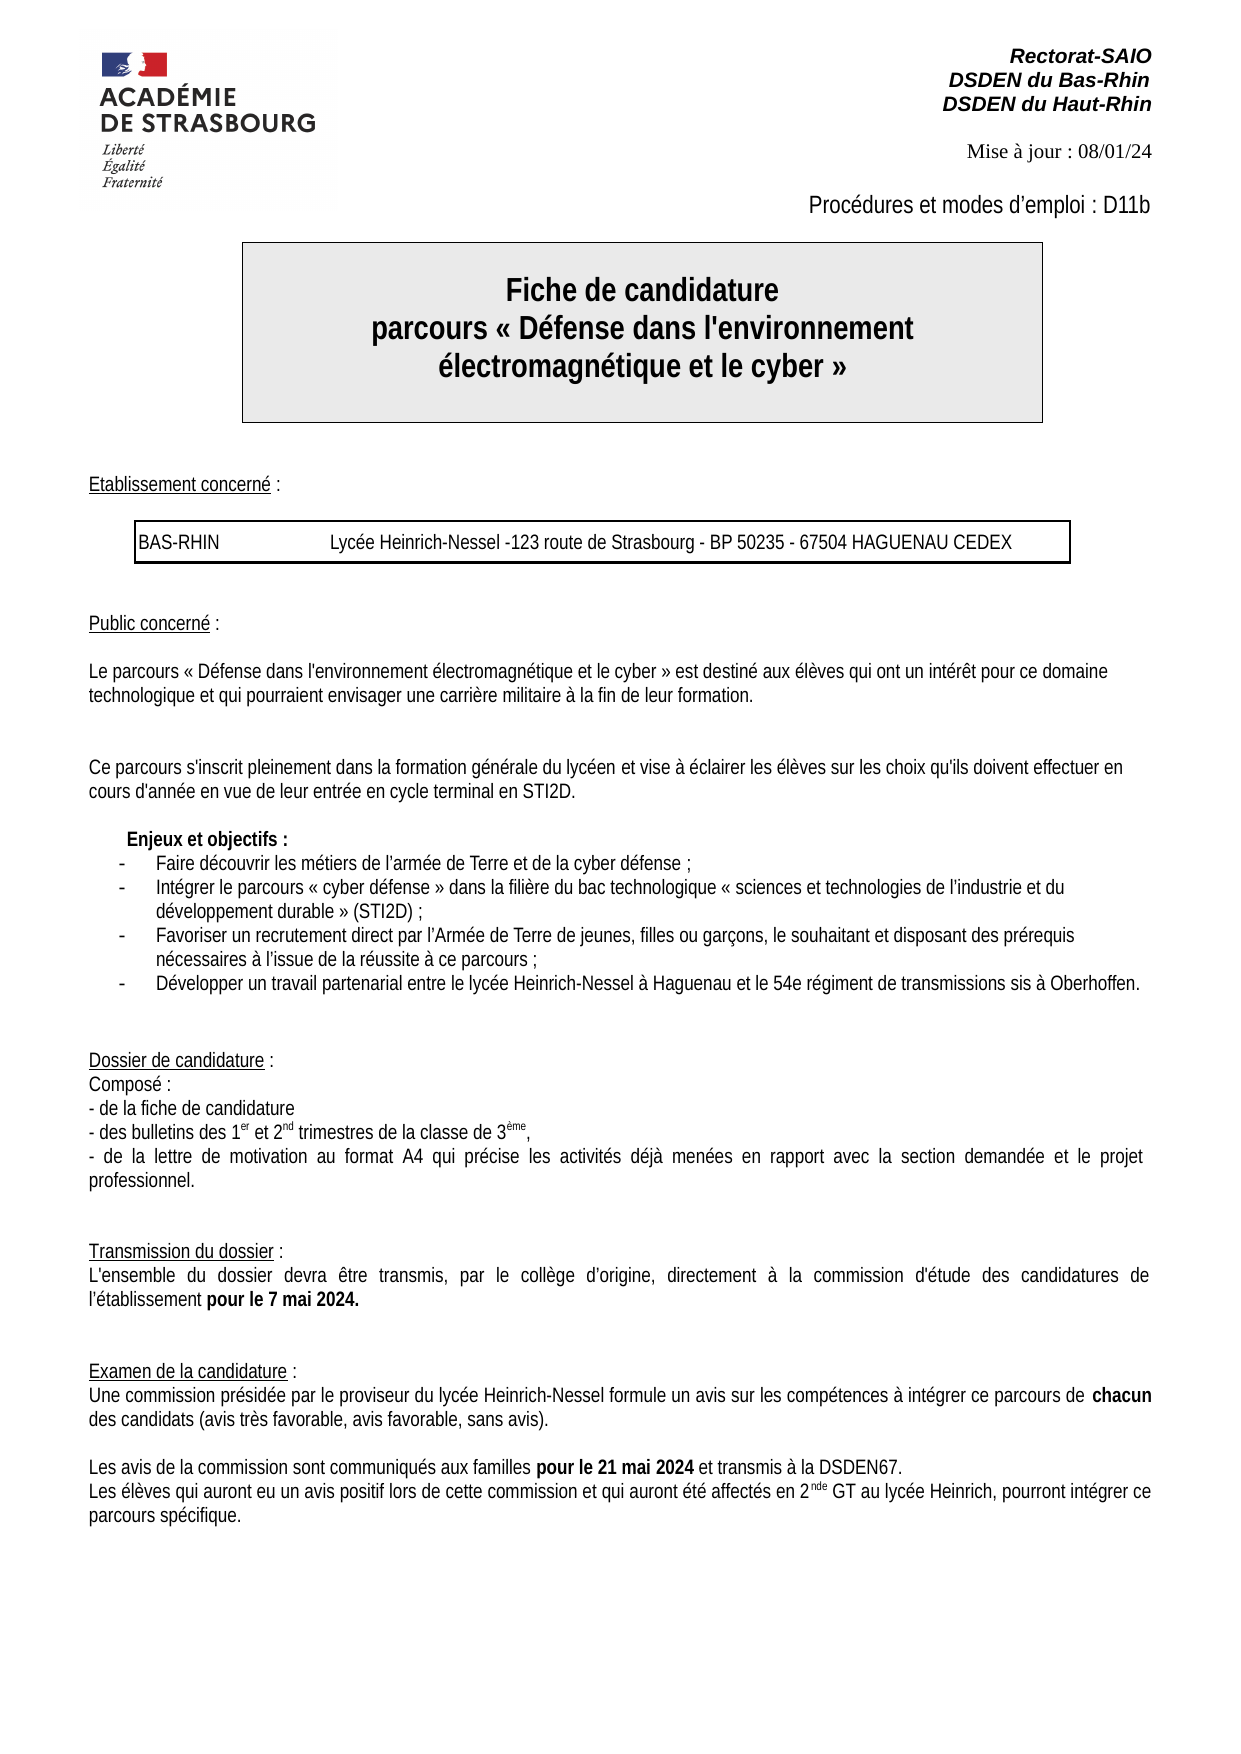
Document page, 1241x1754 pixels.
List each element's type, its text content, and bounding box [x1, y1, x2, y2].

text Dossier de candidature : [89, 1048, 1152, 1072]
text Examen de la candidature : [89, 1359, 1152, 1383]
list Intégrer le parcours « cyber défense » dans la filière du bac technologique « sciences et technologies de l’industrie et du développement durable » (STI2D) ; [118, 875, 1152, 923]
text Le parcours « Défense dans l'environnement électromagnétique et le cyber » est destiné aux élèves qui ont un intérêt pour ce domaine technologique et qui pourraient envisager une carrière militaire à la fin de leur formation. [89, 659, 1152, 707]
text Composé : [89, 1072, 1152, 1096]
text Public concerné : [89, 611, 1152, 635]
text - des bulletins des 1er et 2nd trimestres de la classe de 3ème, [89, 1120, 1146, 1144]
text Etablissement concerné : [89, 472, 1152, 496]
text Enjeux et objectifs : [89, 827, 1152, 851]
text Les avis de la commission sont communiqués aux familles pour le 21 mai 2024 et transmis à la DSDEN67. [89, 1455, 1152, 1479]
list Développer un travail partenarial entre le lycée Heinrich-Nessel à Haguenau et le 54e régiment de transmissions sis à Oberhoffen. [118, 971, 1152, 995]
text L'ensemble du dossier devra être transmis, par le collège d’origine, directement à la commission d'étude des candidatures de l’établissement pour le 7 mai 2024. [89, 1263, 1152, 1311]
text Une commission présidée par le proviseur du lycée Heinrich-Nessel formule un avis sur les compétences à intégrer ce parcours de chacun des candidats (avis très favorable, avis favorable, sans avis). [89, 1383, 1152, 1431]
table_header BAS-RHIN [136, 522, 327, 561]
text - de la lettre de motivation au format A4 qui précise les activités déjà menées en rapport avec la section demandée et le projet professionnel. [89, 1144, 1146, 1192]
text Ce parcours s'inscrit pleinement dans la formation générale du lycéen et vise à éclairer les élèves sur les choix qu'ils doivent effectuer en cours d'année en vue de leur entrée en cycle terminal en STI2D. [89, 755, 1152, 803]
list Faire découvrir les métiers de l’armée de Terre et de la cyber défense ; [118, 851, 1152, 875]
text Les élèves qui auront eu un avis positif lors de cette commission et qui auront été affectés en 2nde GT au lycée Heinrich, pourront intégrer ce parcours spécifique. [89, 1479, 1152, 1527]
list Favoriser un recrutement direct par l’Armée de Terre de jeunes, filles ou garçons, le souhaitant et disposant des prérequis nécessaires à l’issue de la réussite à ce parcours ; [118, 923, 1152, 971]
picture [78, 29, 339, 211]
text Transmission du dossier : [89, 1239, 1152, 1263]
text - de la fiche de candidature [89, 1096, 1152, 1120]
table_header Lycée Heinrich-Nessel -123 route de Strasbourg - BP 50235 - 67504 HAGUENAU CEDEX [327, 522, 1069, 561]
